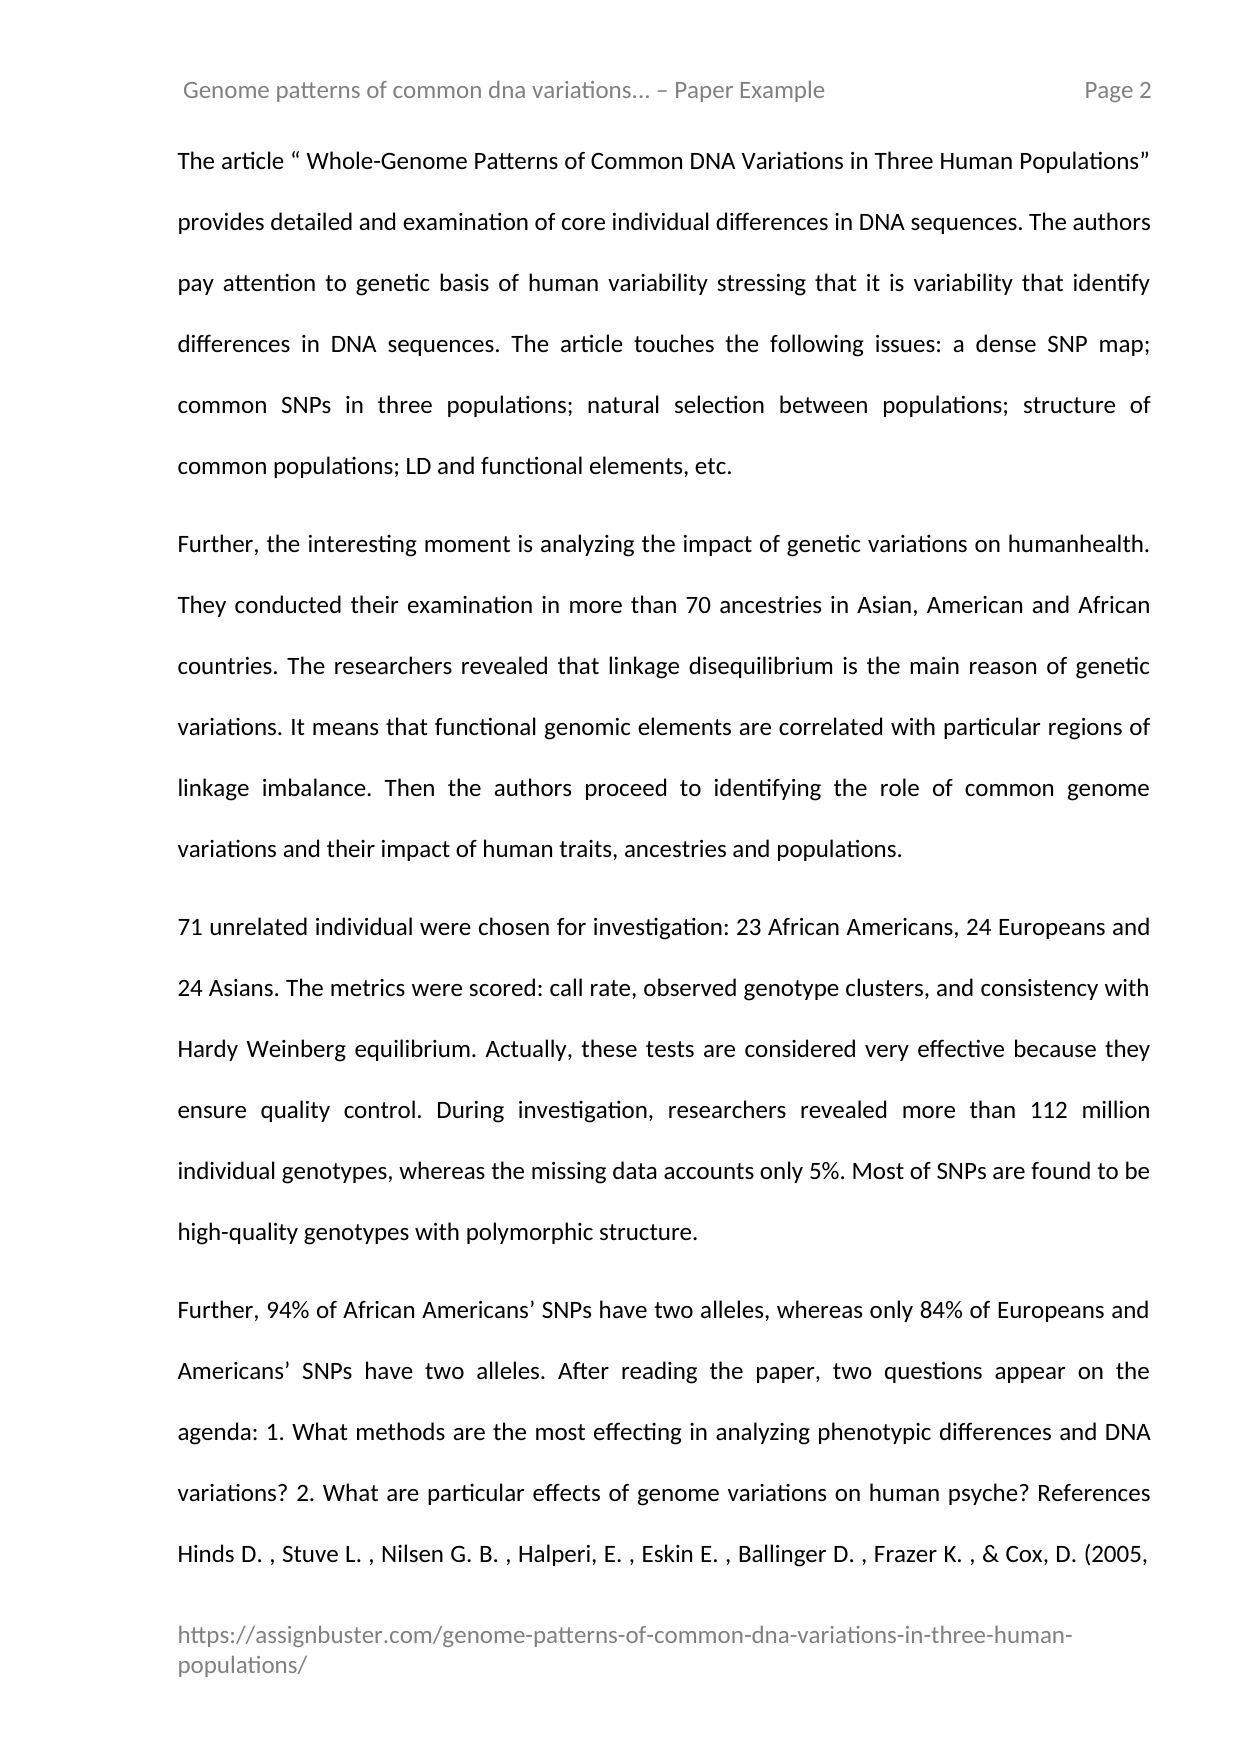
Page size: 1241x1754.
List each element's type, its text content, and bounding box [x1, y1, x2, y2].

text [177, 1294, 1152, 1568]
text The article “ Whole-Genome Patterns of Common DNA Variations in Three Human Populations” provides detailed and examination of core individual differences in DNA sequences. The authors pay attention to genetic basis of human variability stressing that it is variability that identify differences in DNA sequences. The article touches the following issues: a dense SNP map; common SNPs in three populations; natural selection between populations; structure of common populations; LD and functional elements, etc. [177, 145, 1152, 481]
text Further, the interesting moment is analyzing the impact of genetic variations on humanhealth. They conducted their examination in more than 70 ancestries in Asian, American and African countries. The researchers revealed that linkage disequilibrium is the main reason of genetic variations. It means that functional genomic elements are correlated with particular regions of linkage imbalance. Then the authors proceed to identifying the role of common genome variations and their impact of human traits, ancestries and populations. [177, 528, 1152, 864]
text 71 unrelated individual were chosen for investigation: 23 African Americans, 24 Europeans and 24 Asians. The metrics were scored: call rate, observed genotype clusters, and consistency with Hardy Weinberg equilibrium. Actually, these tests are considered very effective because they ensure quality control. During investigation, researchers revealed more than 112 million individual genotypes, whereas the missing data accounts only 5%. Most of SNPs are found to be high-quality genotypes with polymorphic structure. [177, 911, 1152, 1247]
